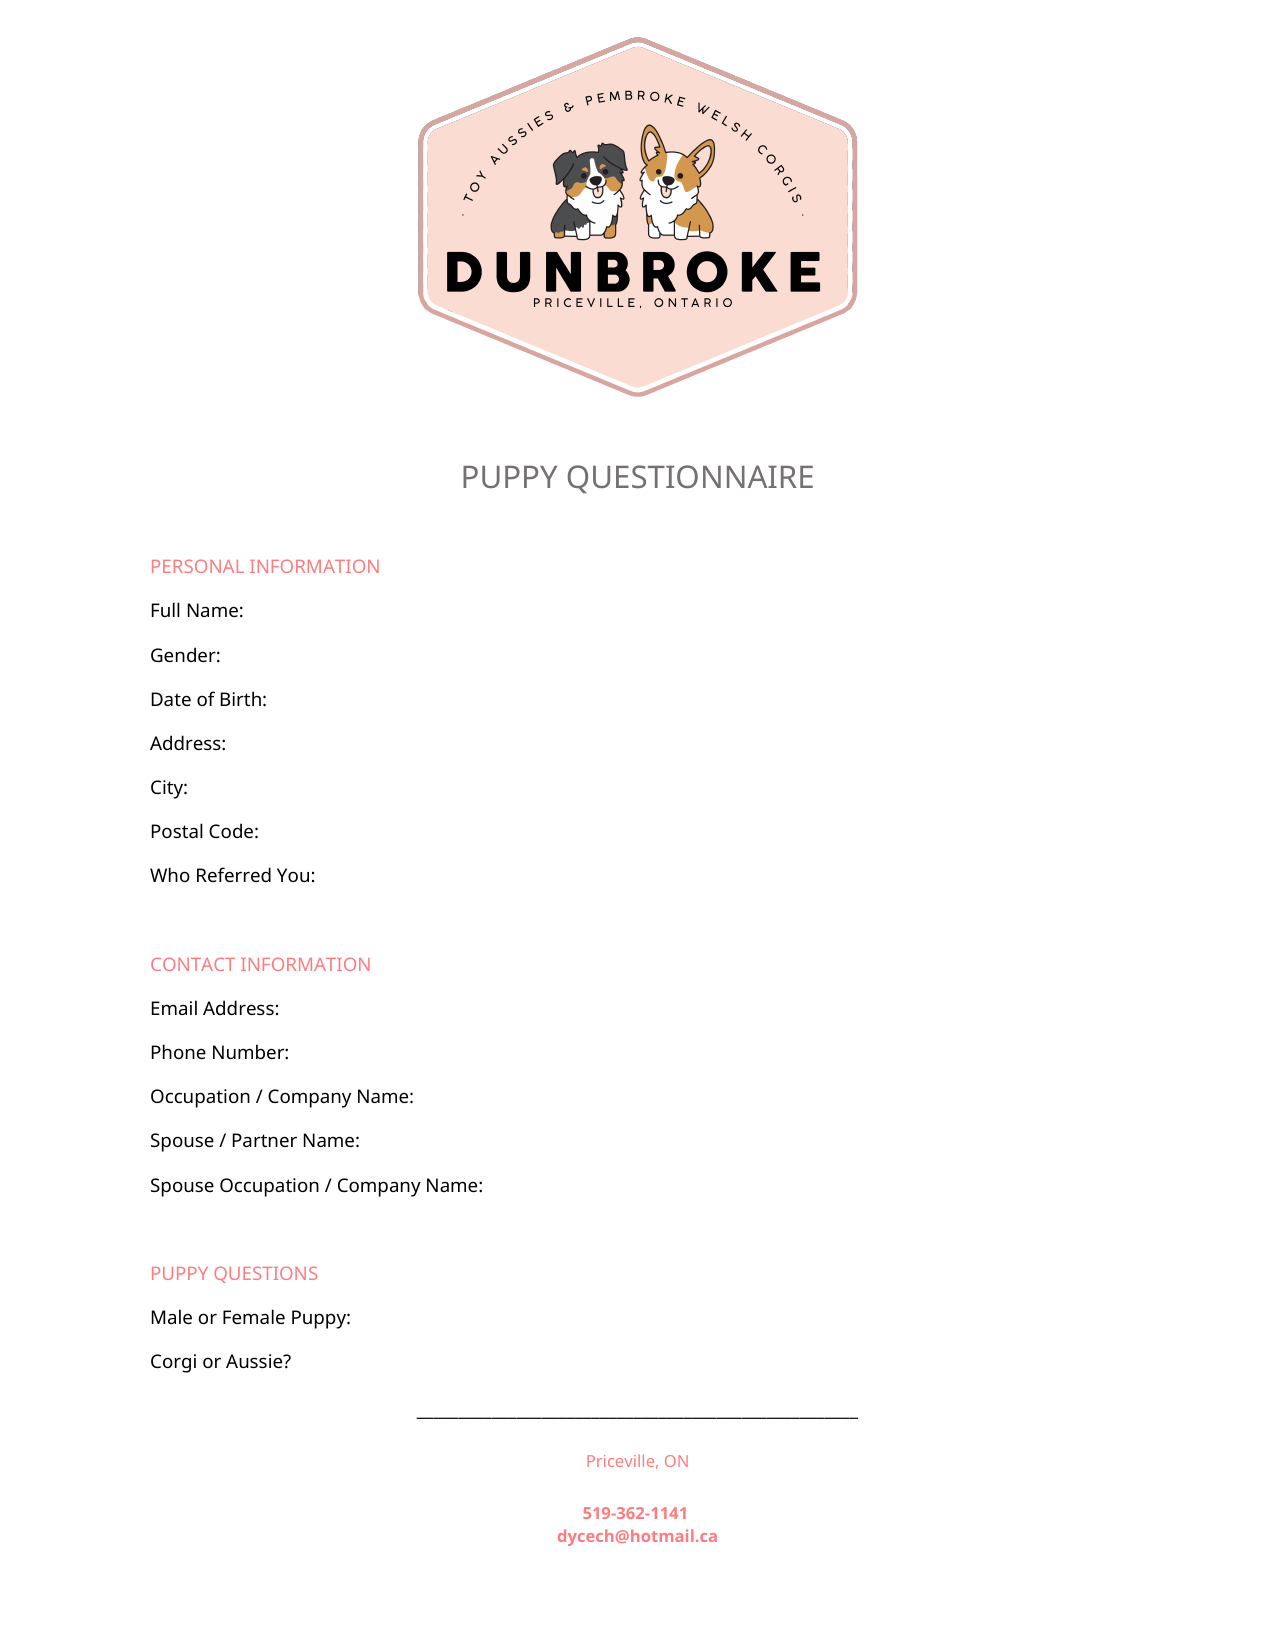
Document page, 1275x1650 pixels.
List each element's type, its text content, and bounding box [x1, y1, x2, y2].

text Email Address: [150, 995, 1125, 1021]
text Spouse Occupation / Company Name: [150, 1172, 1125, 1197]
text Who Referred You: [150, 863, 1125, 888]
text Occupation / Company Name: [150, 1083, 1125, 1109]
text Spouse / Partner Name: [150, 1128, 1125, 1153]
text City: [150, 774, 1125, 800]
text PUPPY QUESTIONS [150, 1260, 1125, 1286]
text PERSONAL INFORMATION [150, 553, 1125, 579]
text Postal Code: [150, 818, 1125, 844]
text CONTACT INFORMATION [150, 951, 1125, 977]
picture [409, 32, 866, 405]
text Date of Birth: [150, 686, 1125, 712]
text Address: [150, 730, 1125, 756]
text Male or Female Puppy: [150, 1304, 1125, 1330]
text Gender: [150, 642, 1125, 667]
text Full Name: [150, 598, 1125, 623]
text Corgi or Aussie? [150, 1348, 1125, 1374]
text Phone Number: [150, 1039, 1125, 1065]
